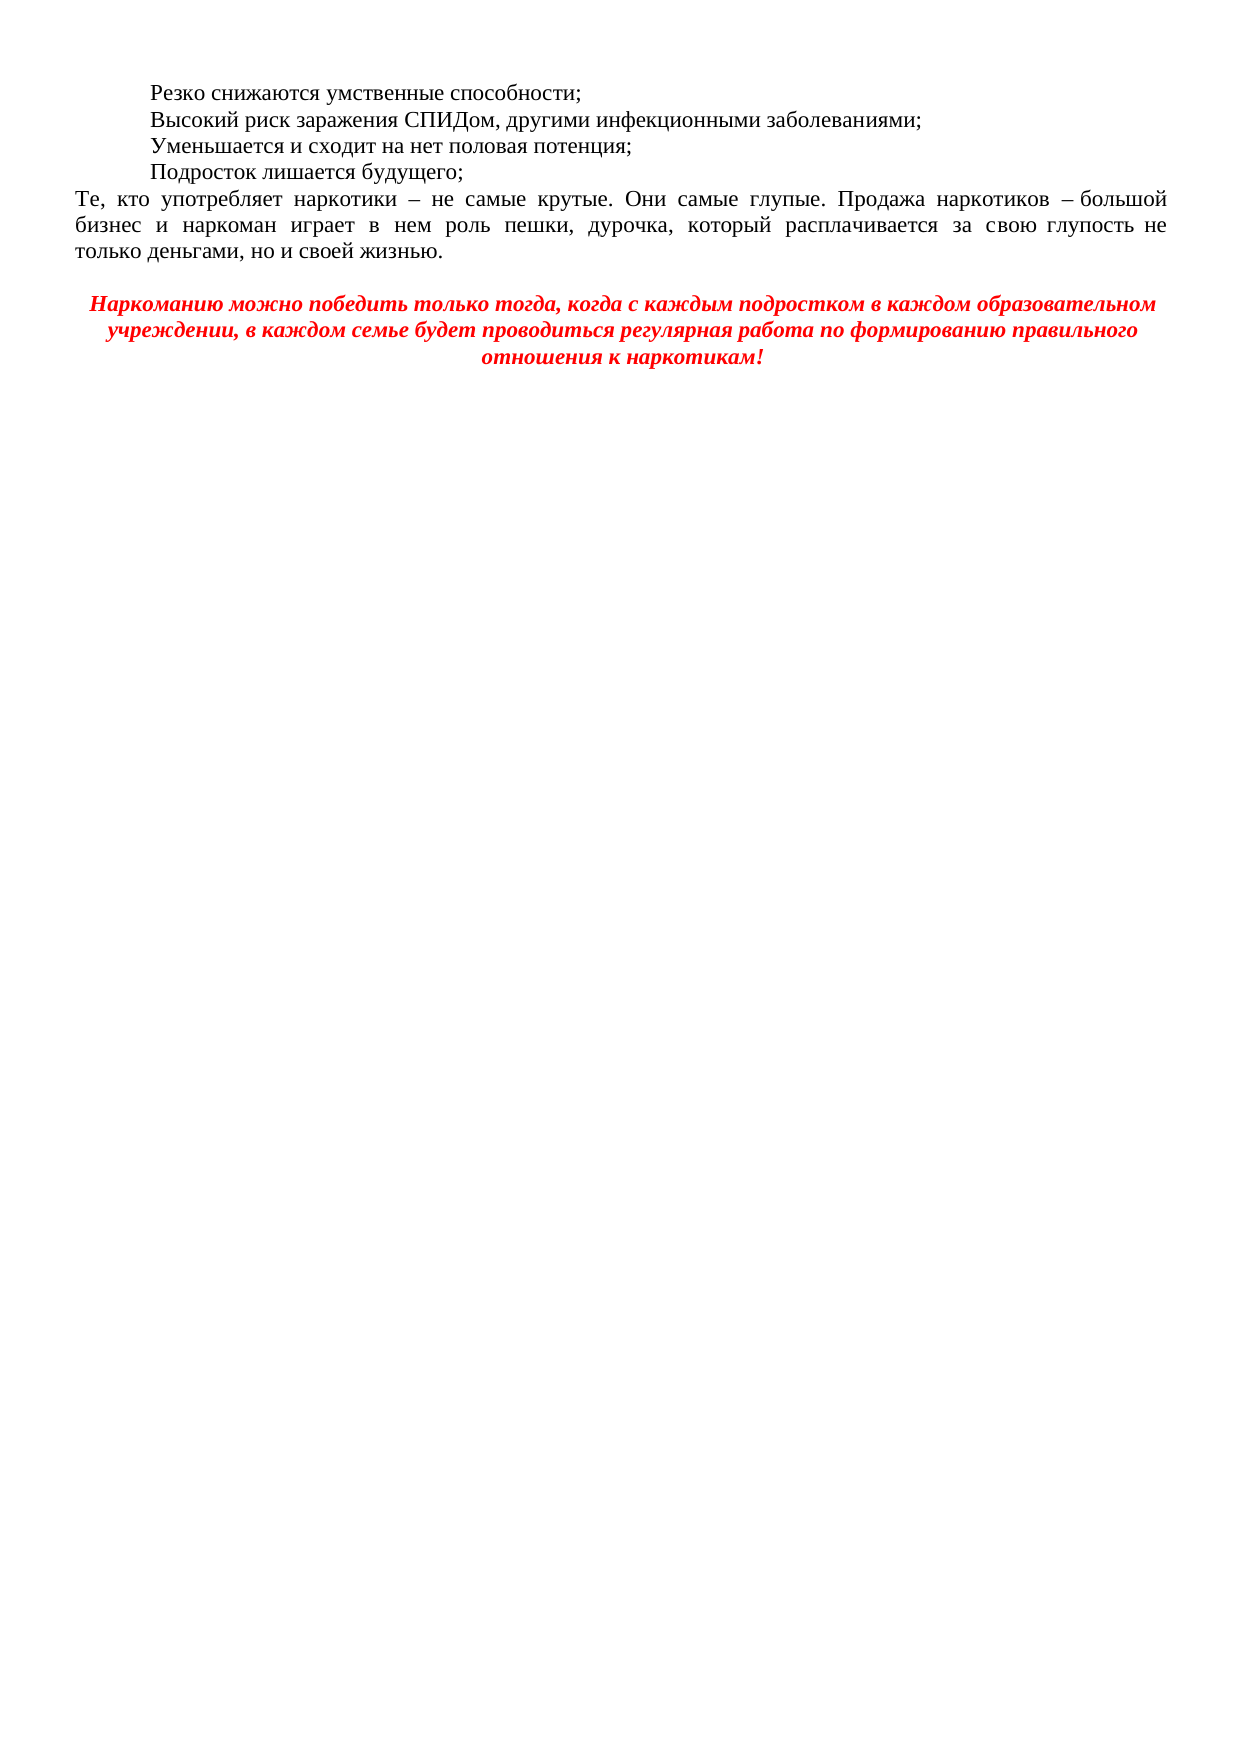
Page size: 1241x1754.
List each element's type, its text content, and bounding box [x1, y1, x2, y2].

text  Уменьшается и сходит на нет половая потенция; [75, 132, 1168, 158]
text  Высокий риск заражения СПИДом, другими инфекционными заболеваниями; [75, 106, 1168, 132]
text Те, кто употребляет наркотики – не самые крутые. Они самые глупые. Продажа наркотиков – большой бизнес и наркоман играет в нем роль пешки, дурочка, который расплачивается за свою глупость не только деньгами, но и своей жизнью. [75, 185, 1168, 264]
text  Подросток лишается будущего; [75, 158, 1168, 185]
text  Резко снижаются умственные способности; [75, 79, 1168, 106]
text Наркоманию можно победить только тогда, когда с каждым подростком в каждом образовательном учреждении, в каждом семье будет проводиться регулярная работа по формированию правильного отношения к наркотикам! [75, 290, 1171, 369]
